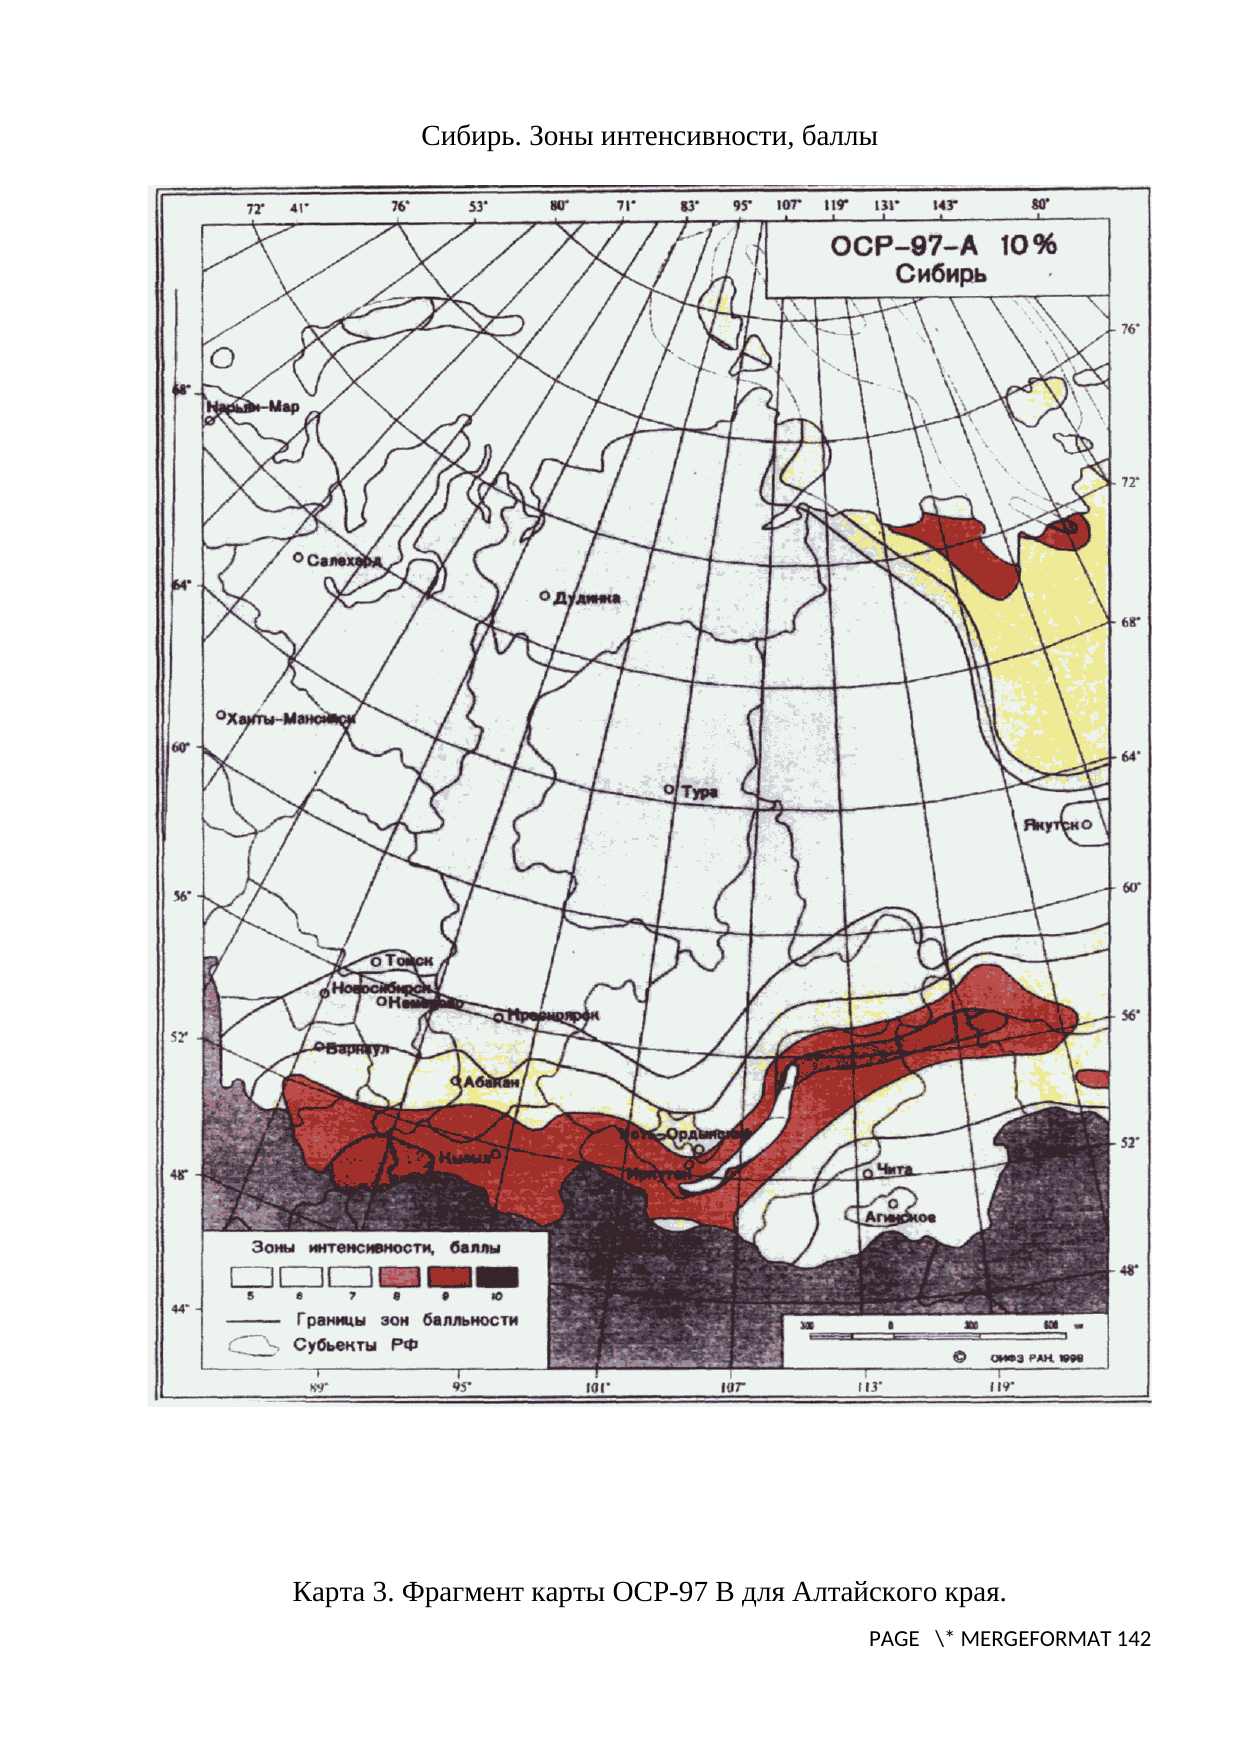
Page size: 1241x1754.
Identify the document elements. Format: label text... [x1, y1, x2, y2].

text Карта 3. Фрагмент карты ОСР-97 В для Алтайского края. [148, 1574, 1152, 1607]
text Сибирь. Зоны интенсивности, баллы [148, 118, 1152, 152]
